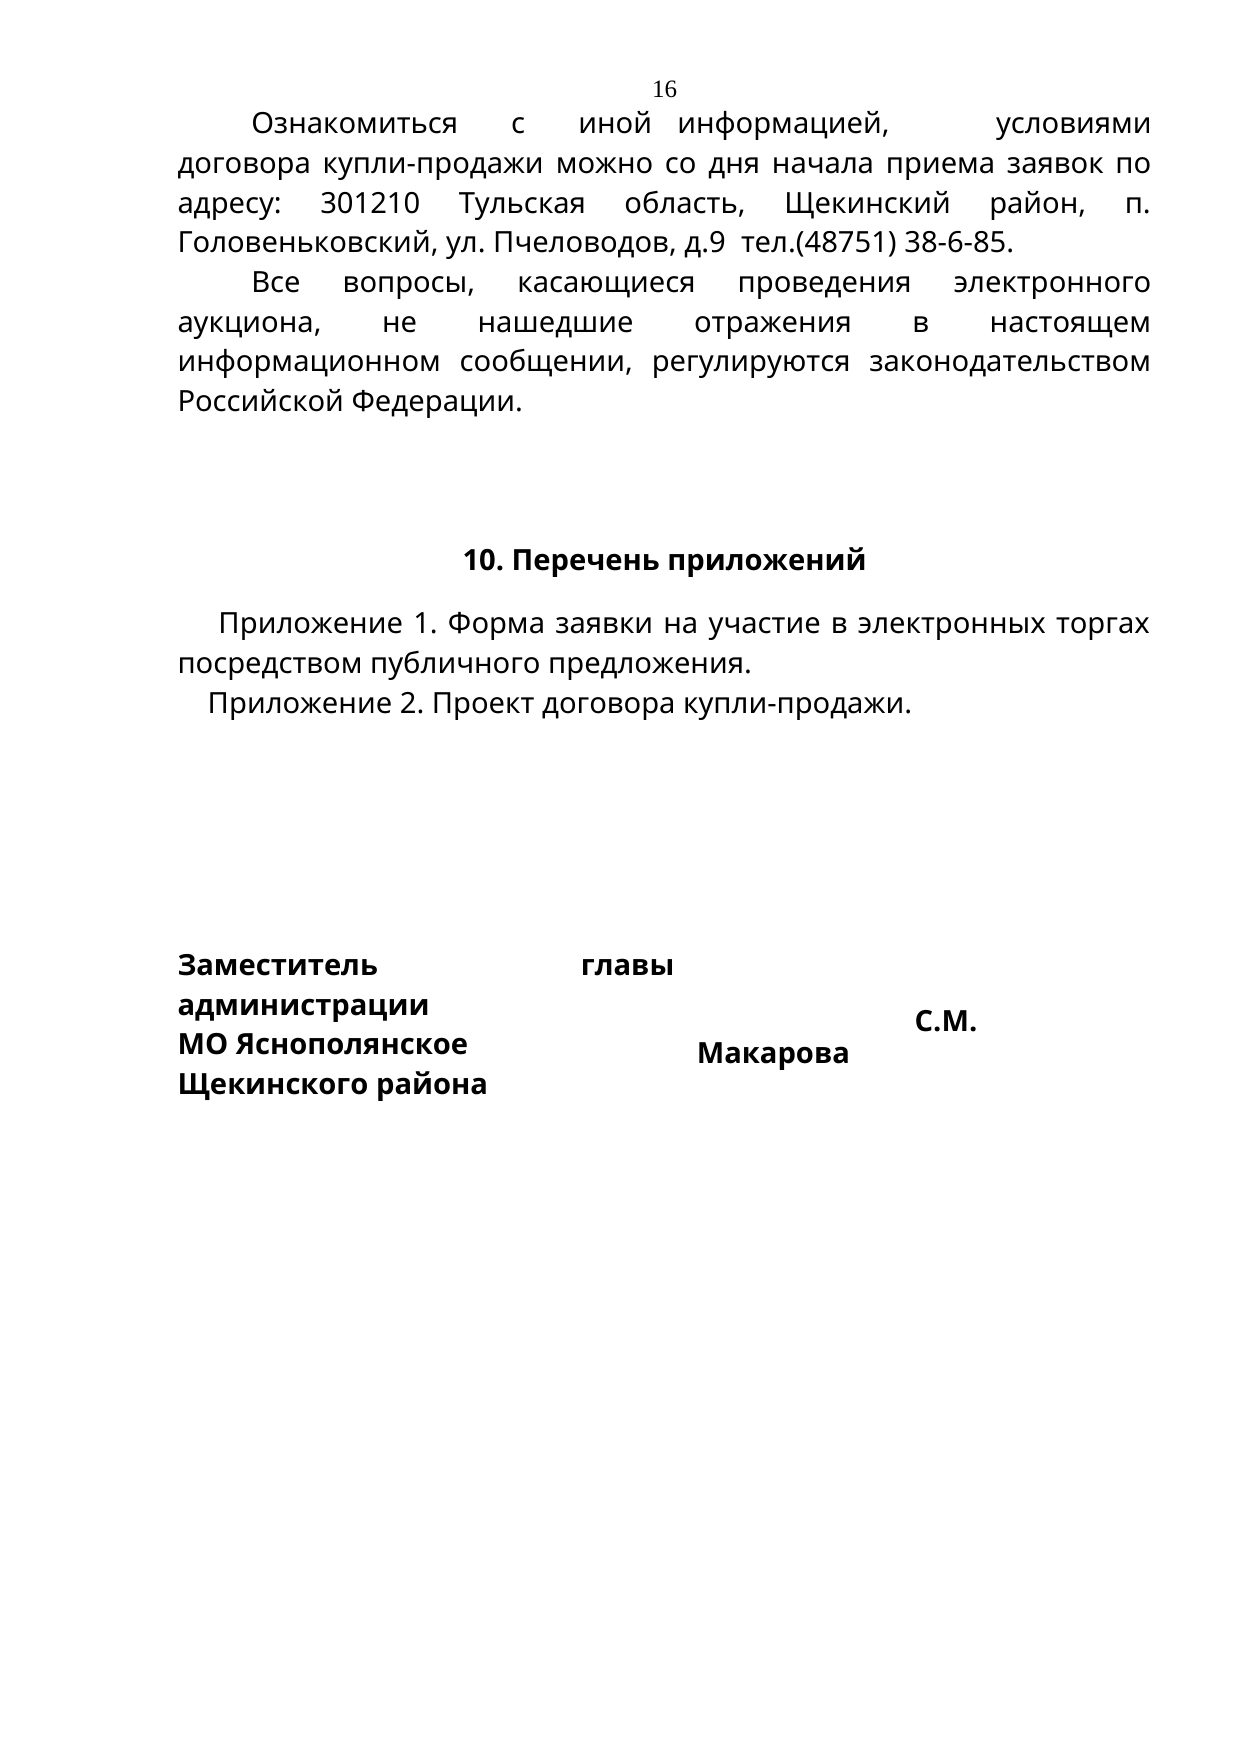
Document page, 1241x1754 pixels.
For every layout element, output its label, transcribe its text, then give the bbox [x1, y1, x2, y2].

table_header С.М. Макарова [685, 944, 1140, 1194]
text Все вопросы, касающиеся проведения электронного аукциона, не нашедшие отражения в настоящем информационном сообщении, регулируются законодательством Российской Федерации. [177, 261, 1152, 420]
table_header Заместитель главы администрации МО Яснополянское Щекинского района [166, 944, 685, 1194]
text 10. Перечень приложений [177, 539, 1152, 579]
text Приложение 1. Форма заявки на участие в электронных торгах посредством публичного предложения. [177, 603, 1152, 682]
text Ознакомиться с иной информацией, условиями договора купли-продажи можно со дня начала приема заявок по адресу: 301210 Тульская область, Щекинский район, п. Головеньковский, ул. Пчеловодов, д.9 тел.(48751) 38-6-85. [177, 103, 1152, 261]
text Приложение 2. Проект договора купли-продажи. [177, 682, 1152, 722]
